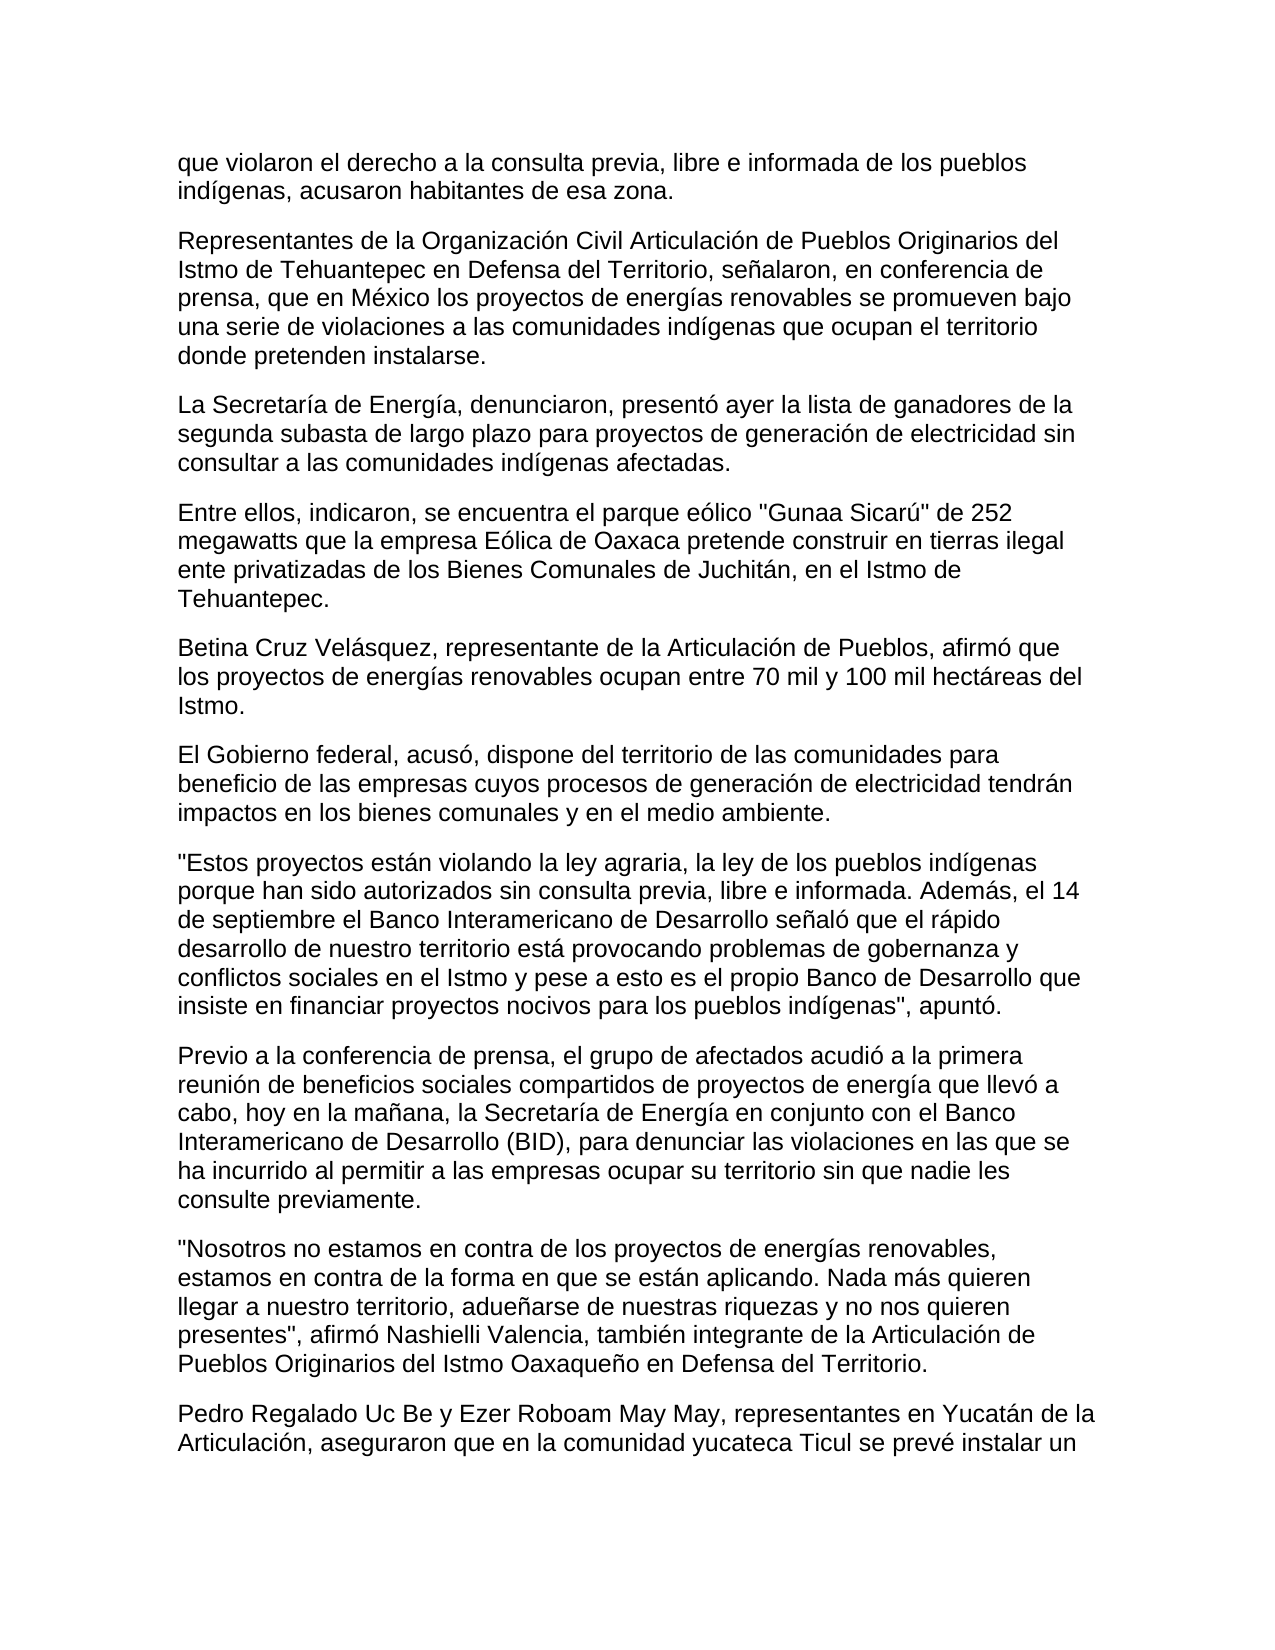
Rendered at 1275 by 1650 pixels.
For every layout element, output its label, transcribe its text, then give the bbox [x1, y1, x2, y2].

text "Nosotros no estamos en contra de los proyectos de energías renovables, estamos en contra de la forma en que se están aplicando. Nada más quieren llegar a nuestro territorio, adueñarse de nuestras riquezas y no nos quieren presentes", afirmó Nashielli Valencia, también integrante de la Articulación de Pueblos Originarios del Istmo Oaxaqueño en Defensa del Territorio. [177, 1234, 1098, 1378]
text Previo a la conferencia de prensa, el grupo de afectados acudió a la primera reunión de beneficios sociales compartidos de proyectos de energía que llevó a cabo, hoy en la mañana, la Secretaría de Energía en conjunto con el Banco Interamericano de Desarrollo (BID), para denunciar las violaciones en las que se ha incurrido al permitir a las empresas ocupar su territorio sin que nadie les consulte previamente. [177, 1041, 1098, 1213]
text "Estos proyectos están violando la ley agraria, la ley de los pueblos indígenas porque han sido autorizados sin consulta previa, libre e informada. Además, el 14 de septiembre el Banco Interamericano de Desarrollo señaló que el rápido desarrollo de nuestro territorio está provocando problemas de gobernanza y conflictos sociales en el Istmo y pese a esto es el propio Banco de Desarrollo que insiste en financiar proyectos nocivos para los pueblos indígenas", apuntó. [177, 848, 1098, 1020]
text Representantes de la Organización Civil Articulación de Pueblos Originarios del Istmo de Tehuantepec en Defensa del Territorio, señalaron, en conferencia de prensa, que en México los proyectos de energías renovables se promueven bajo una serie de violaciones a las comunidades indígenas que ocupan el territorio donde pretenden instalarse. [177, 226, 1098, 370]
text Betina Cruz Velásquez, representante de la Articulación de Pueblos, afirmó que los proyectos de energías renovables ocupan entre 70 mil y 100 mil hectáreas del Istmo. [177, 633, 1098, 720]
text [177, 1399, 1098, 1456]
text El Gobierno federal, acusó, dispone del territorio de las comunidades para beneficio de las empresas cuyos procesos de generación de electricidad tendrán impactos en los bienes comunales y en el medio ambiente. [177, 741, 1098, 827]
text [177, 148, 1098, 205]
text Entre ellos, indicaron, se encuentra el parque eólico "Gunaa Sicarú" de 252 megawatts que la empresa Eólica de Oaxaca pretende construir en tierras ilegal ente privatizadas de los Bienes Comunales de Juchitán, en el Istmo de Tehuantepec. [177, 498, 1098, 613]
text La Secretaría de Energía, denunciaron, presentó ayer la lista de ganadores de la segunda subasta de largo plazo para proyectos de generación de electricidad sin consultar a las comunidades indígenas afectadas. [177, 391, 1098, 477]
